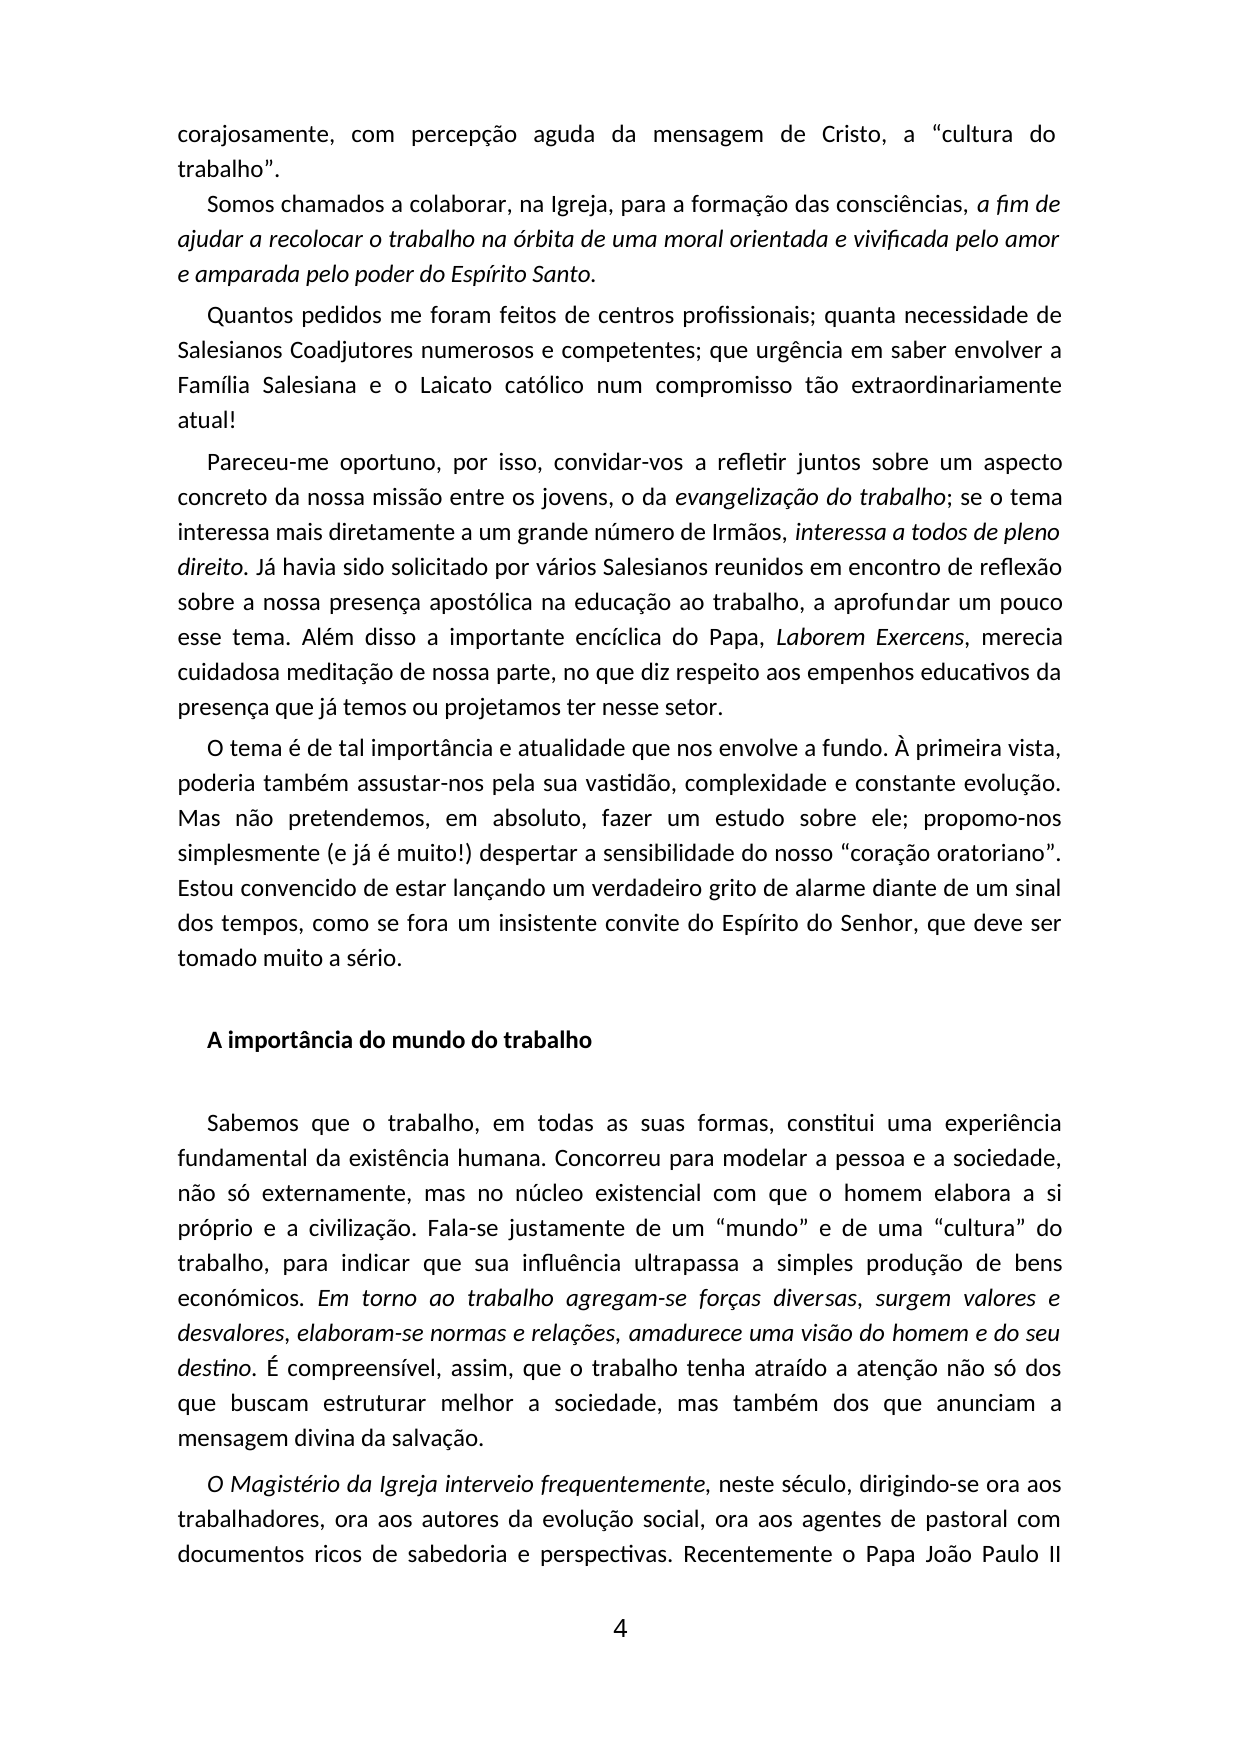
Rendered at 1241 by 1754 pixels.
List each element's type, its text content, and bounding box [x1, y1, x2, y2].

text Somos chamados a colaborar, na Igreja, para a formação das consciências, a fim de ajudar a recolocar o trabalho na órbita de uma moral orientada e vivificada pelo amor e amparada pelo poder do Espírito Santo. [177, 188, 1063, 289]
text Sabemos que o trabalho, em todas as suas formas, constitui uma experiência fundamental da existência humana. Concorreu para modelar a pessoa e a sociedade, não só externamente, mas no núcleo existencial com que o homem elabora a si próprio e a civilização. Fala-se justamente de um “mundo” e de uma “cultura” do trabalho, para indicar que sua influência ultrapassa a simples produção de bens económicos. Em torno ao trabalho agregam-se forças diversas, surgem valores e desvalores, elaboram-se normas e relações, amadurece uma visão do homem e do seu destino. É compreensível, assim, que o trabalho tenha atraído a atenção não só dos que buscam estruturar melhor a sociedade, mas também dos que anunciam a mensagem divina da salvação. [177, 1107, 1063, 1452]
text Quantos pedidos me foram feitos de centros profissionais; quanta necessidade de Salesianos Coadjutores numerosos e competentes; que urgência em saber envolver a Família Salesiana e o Laicato católico num compromisso tão extraordinariamente atual! [177, 299, 1063, 435]
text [177, 118, 1057, 184]
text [177, 1468, 1062, 1569]
text A importância do mundo do trabalho [177, 1024, 1063, 1055]
text O tema é de tal importância e atualidade que nos envolve a fundo. À primeira vista, poderia também assustar-nos pela sua vastidão, complexidade e constante evolução. Mas não pretendemos, em absoluto, fazer um estudo sobre ele; propomo-nos simplesmente (e já é muito!) despertar a sensibilidade do nosso “coração oratoriano”. Estou convencido de estar lançando um verdadeiro grito de alarme diante de um sinal dos tempos, como se fora um insistente convite do Espírito do Senhor, que deve ser tomado muito a sério. [177, 732, 1063, 972]
text Pareceu-me oportuno, por isso, convidar-vos a refletir juntos sobre um aspecto concreto da nossa missão entre os jovens, o da evangelização do trabalho; se o tema interessa mais diretamente a um grande número de Irmãos, interessa a todos de pleno direito. Já havia sido solicitado por vários Salesianos reunidos em encontro de reflexão sobre a nossa presença apostólica na educação ao trabalho, a aprofundar um pouco esse tema. Além disso a importante encíclica do Papa, Laborem Exercens, merecia cuidadosa meditação de nossa parte, no que diz respeito aos empenhos educativos da presença que já temos ou projetamos ter nesse setor. [177, 446, 1063, 721]
